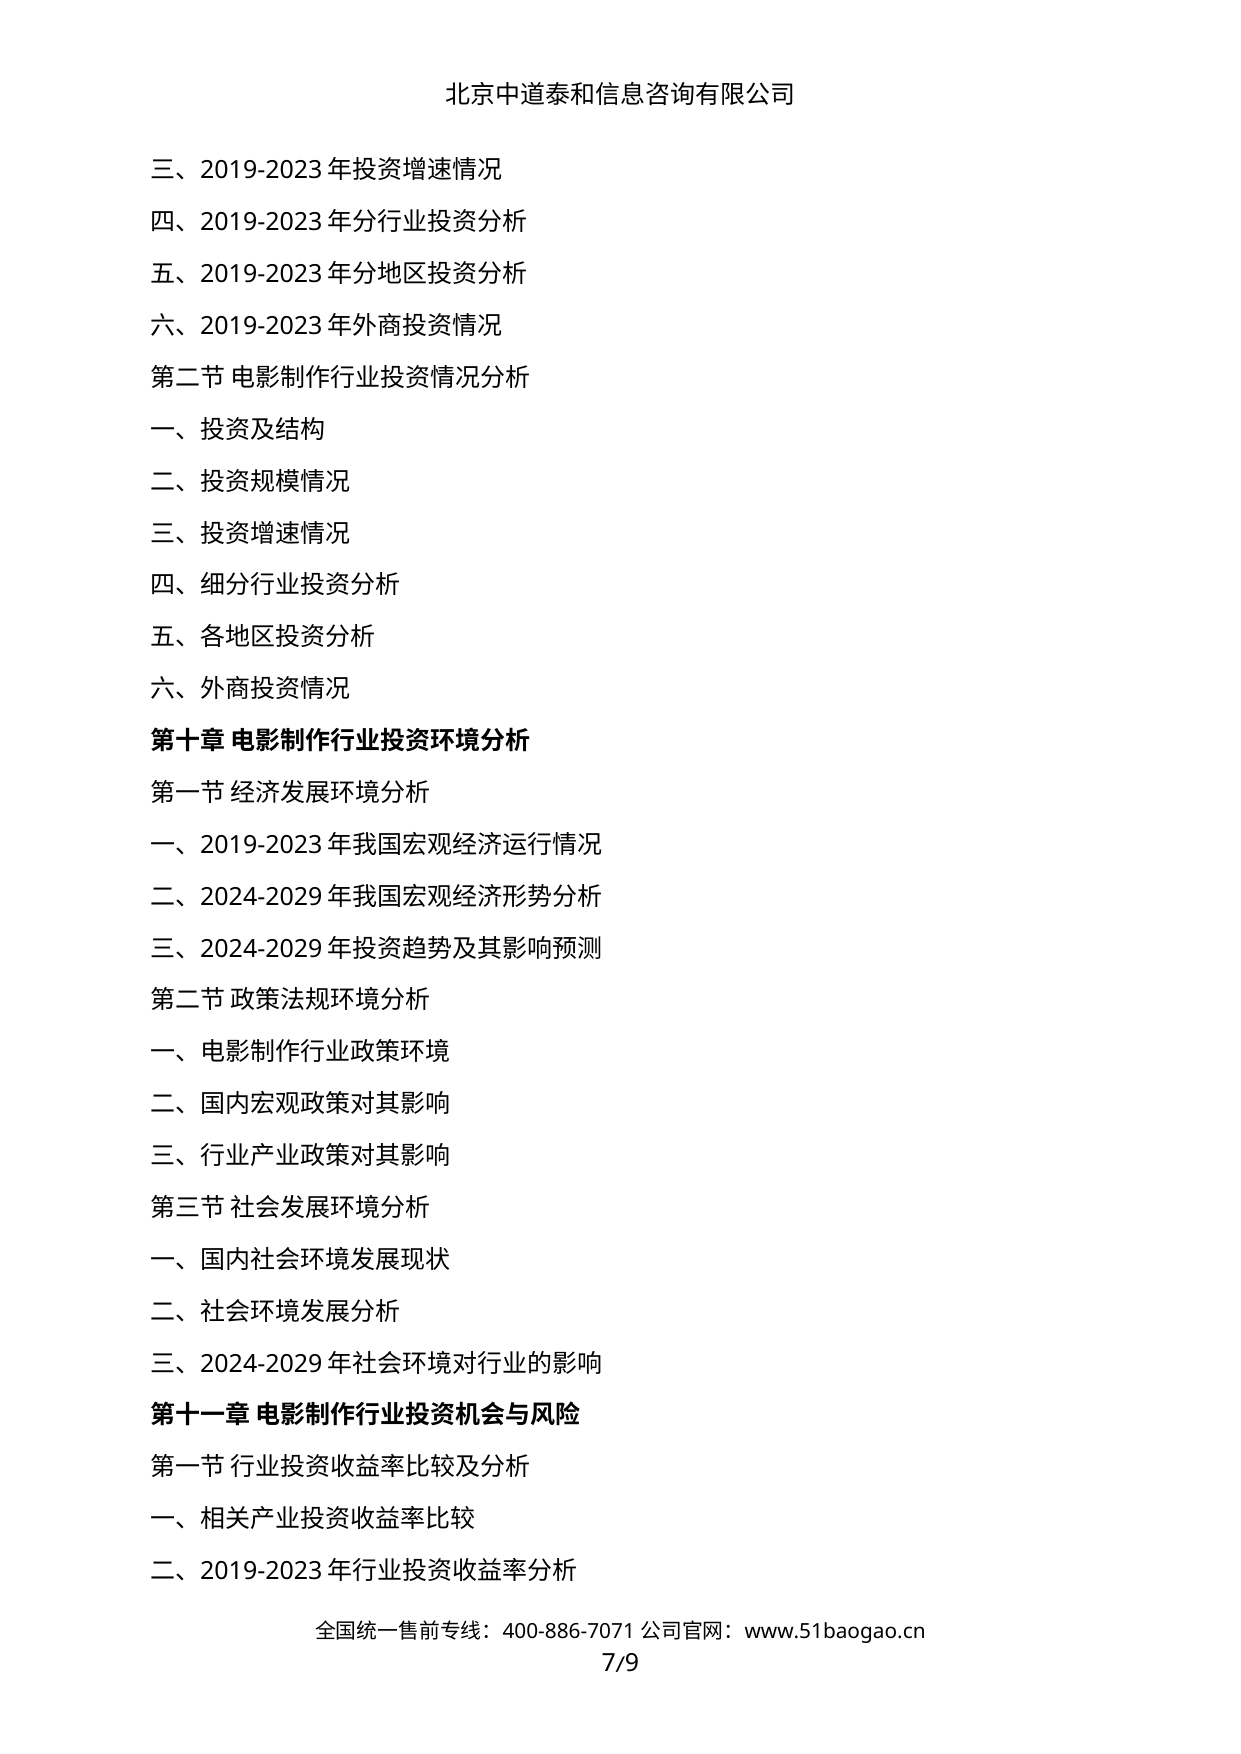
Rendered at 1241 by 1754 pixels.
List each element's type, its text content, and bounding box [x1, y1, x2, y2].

text 六、2019-2023年外商投资情况 [150, 306, 1090, 342]
text 二、国内宏观政策对其影响 [150, 1084, 1090, 1120]
text 三、2019-2023年投资增速情况 [150, 150, 1090, 186]
text 一、国内社会环境发展现状 [150, 1239, 1090, 1276]
text 二、社会环境发展分析 [150, 1291, 1090, 1327]
text 二、2024-2029年我国宏观经济形势分析 [150, 876, 1090, 912]
text 第二节 政策法规环境分析 [150, 980, 1090, 1016]
text 第二节 电影制作行业投资情况分析 [150, 357, 1090, 394]
text 三、投资增速情况 [150, 513, 1090, 549]
text 第一节 行业投资收益率比较及分析 [150, 1447, 1090, 1483]
text 一、2019-2023年我国宏观经济运行情况 [150, 824, 1090, 861]
text 一、相关产业投资收益率比较 [150, 1499, 1090, 1535]
text 六、外商投资情况 [150, 669, 1090, 705]
text 三、2024-2029年投资趋势及其影响预测 [150, 928, 1090, 964]
text 二、投资规模情况 [150, 461, 1090, 497]
text 一、电影制作行业政策环境 [150, 1032, 1090, 1068]
text 三、2024-2029年社会环境对行业的影响 [150, 1343, 1090, 1379]
text 五、2019-2023年分地区投资分析 [150, 254, 1090, 290]
text 第三节 社会发展环境分析 [150, 1187, 1090, 1224]
text 第十一章 电影制作行业投资机会与风险 [150, 1395, 1090, 1431]
text 二、2019-2023年行业投资收益率分析 [150, 1551, 1090, 1587]
text 四、细分行业投资分析 [150, 565, 1090, 601]
text 四、2019-2023年分行业投资分析 [150, 202, 1090, 238]
text 第一节 经济发展环境分析 [150, 772, 1090, 809]
text 一、投资及结构 [150, 409, 1090, 446]
text 三、行业产业政策对其影响 [150, 1136, 1090, 1172]
text 第十章 电影制作行业投资环境分析 [150, 721, 1090, 757]
text 五、各地区投资分析 [150, 617, 1090, 653]
